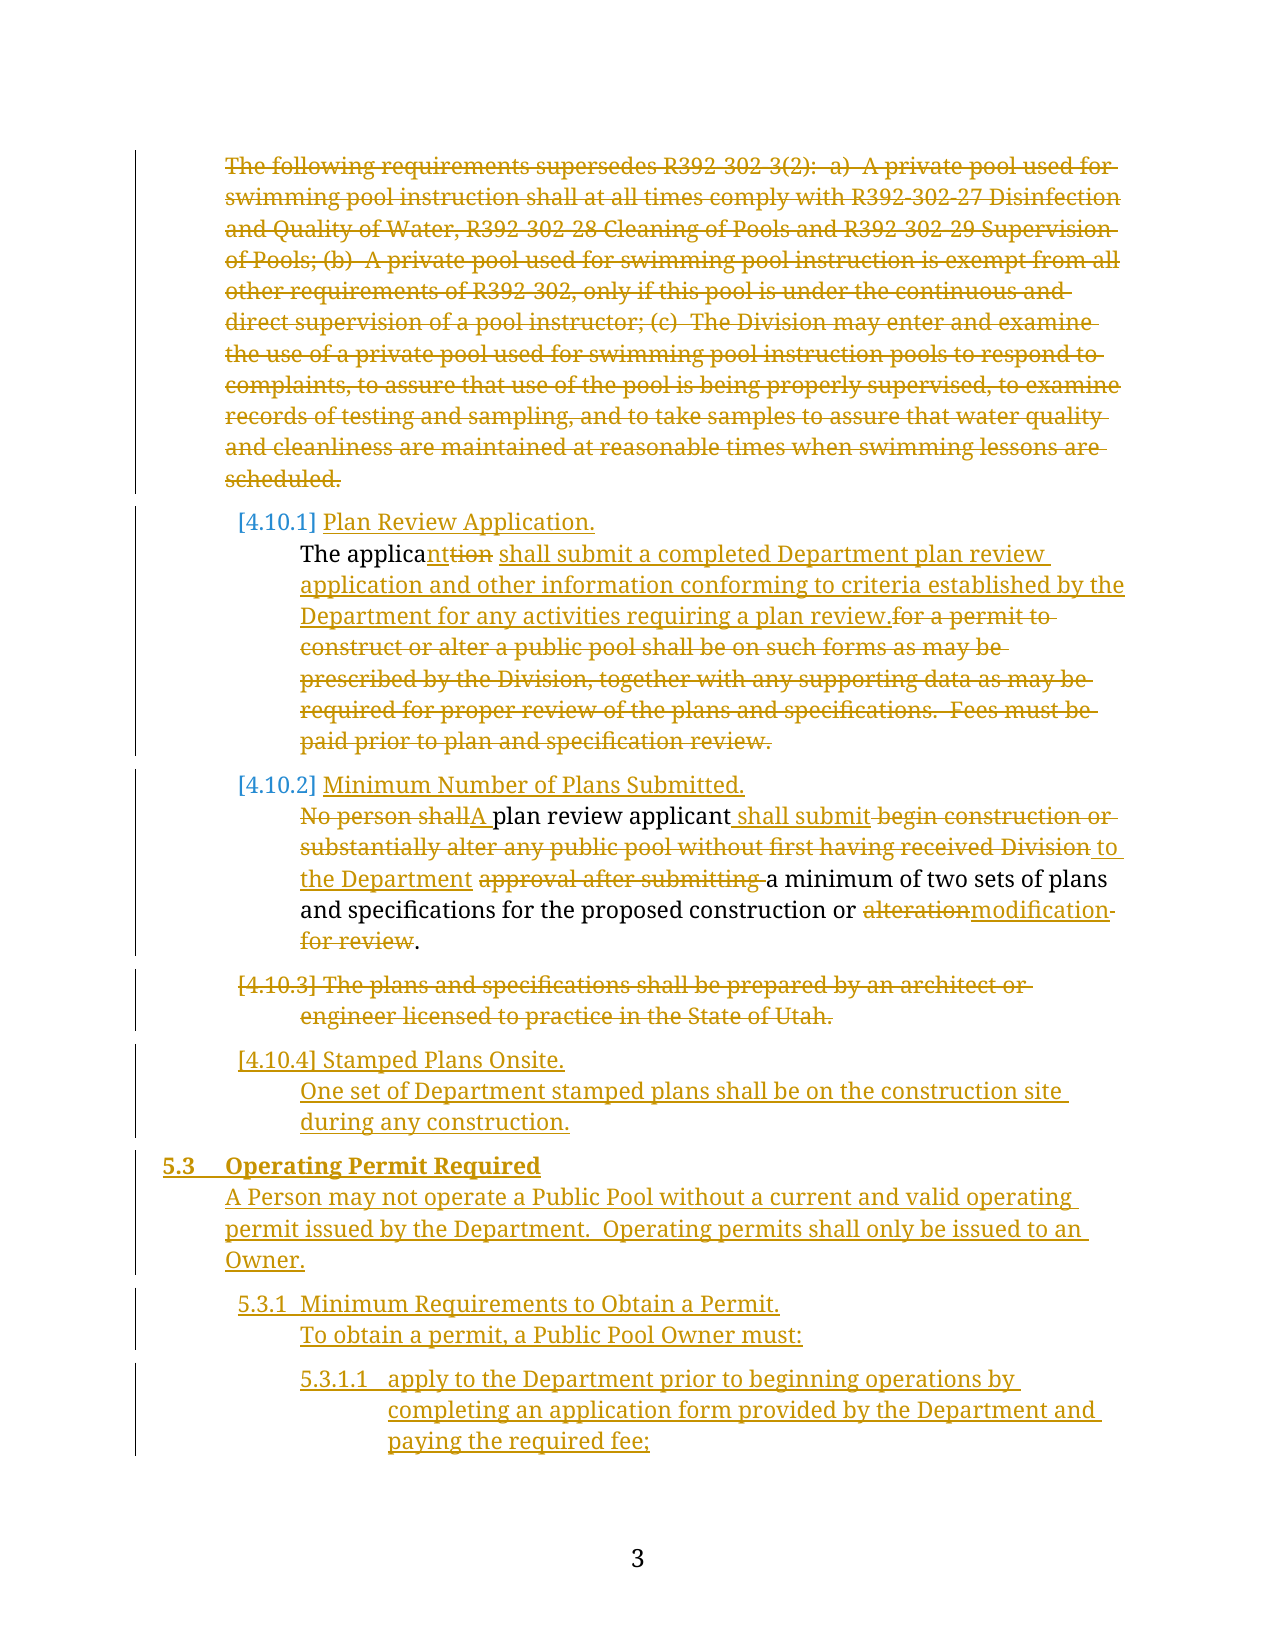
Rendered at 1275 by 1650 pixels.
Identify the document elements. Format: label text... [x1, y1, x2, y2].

text plan review applicant a minimum of two sets of plans and specifications for the proposed construction or . [237, 769, 1125, 956]
text The applica [237, 506, 1125, 756]
